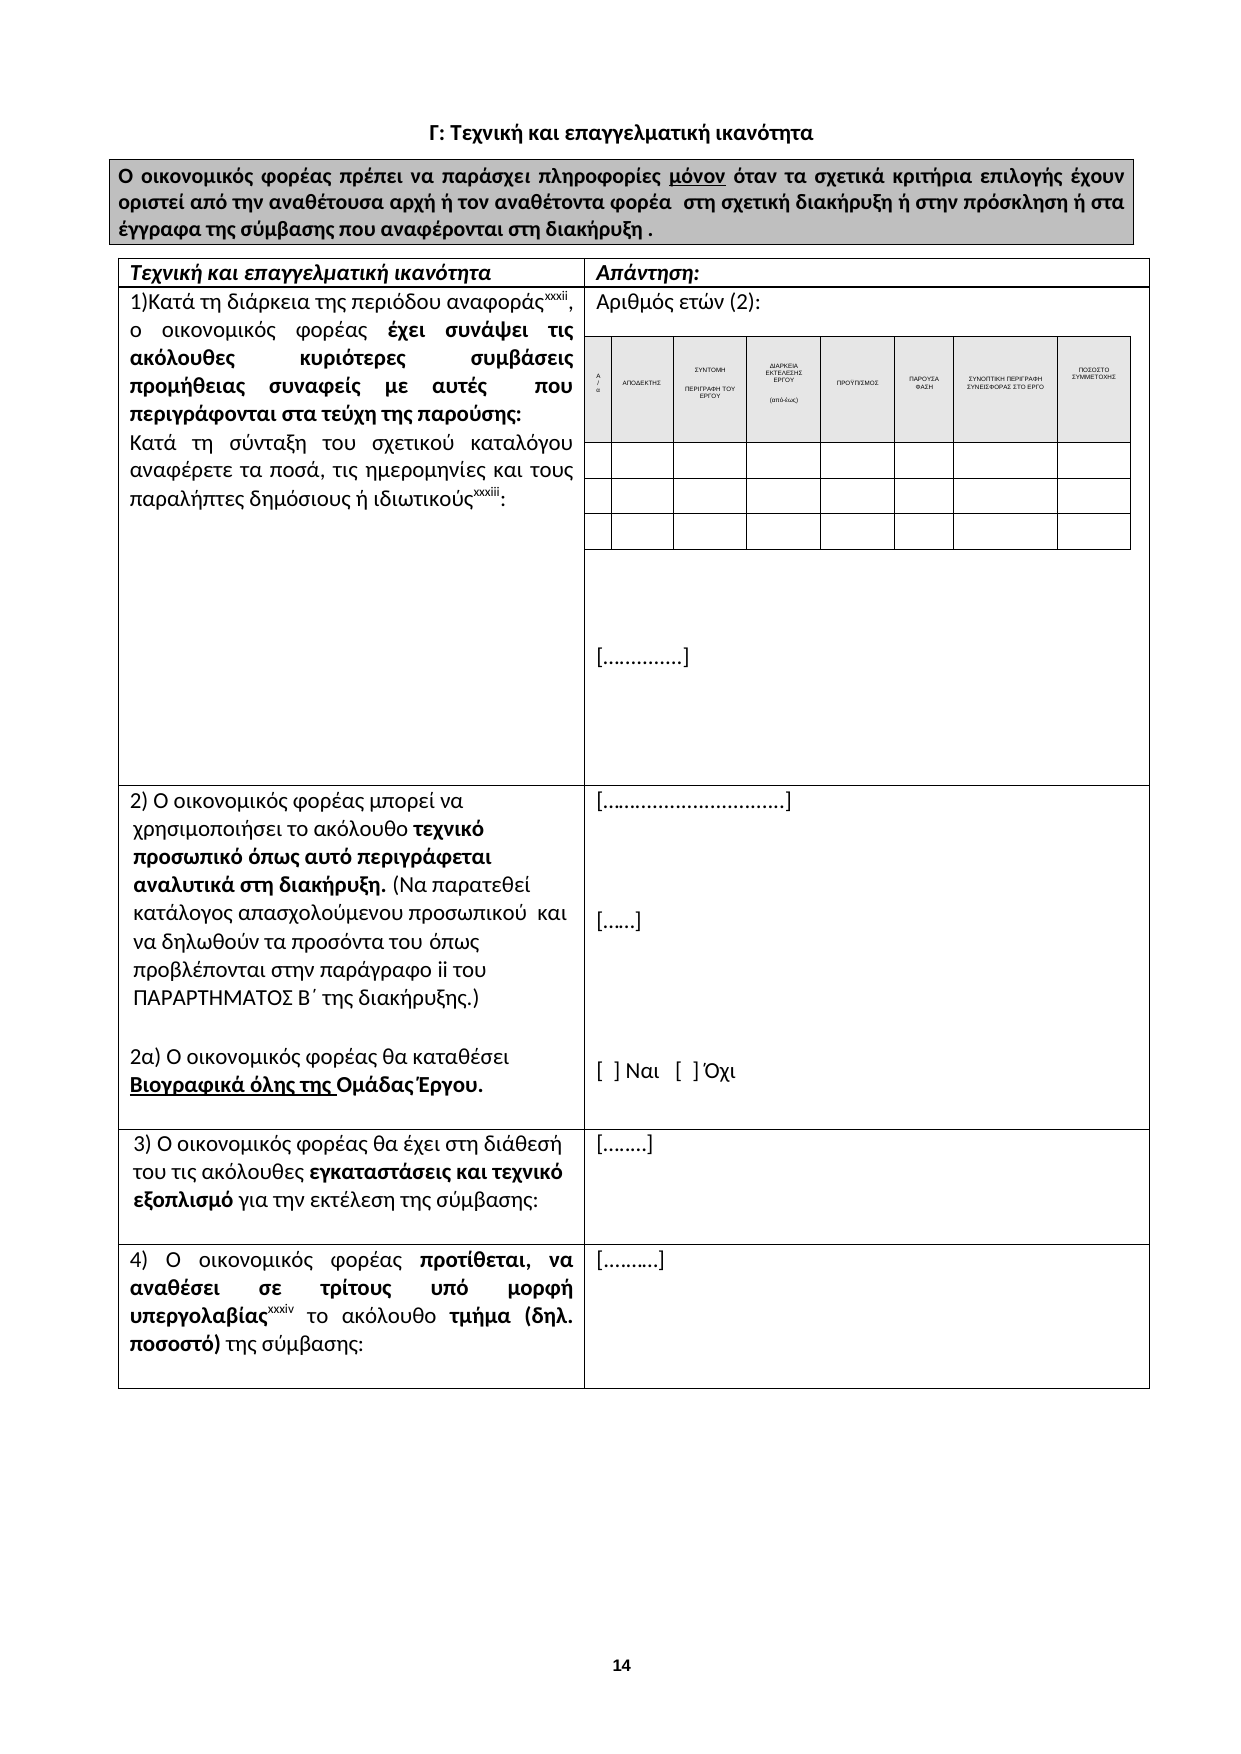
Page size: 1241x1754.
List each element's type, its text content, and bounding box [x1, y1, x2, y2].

table_cell 4) Ο οικονομικός φορέας προτίθεται, να αναθέσει σε τρίτους υπό μορφή υπεργολαβίας το ακόλουθο τμήμα (δηλ. ποσοστό) της σύμβασης: [119, 1245, 584, 1388]
table_cell 1)Κατά τη διάρκεια της περιόδου αναφοράς, ο οικονομικός φορέας έχει συνάψει τις ακόλουθες κυριότερες συμβάσεις προμήθειας συναφείς με αυτές που περιγράφονται στα τεύχη της παρούσης: Κατά τη σύνταξη του σχετικού καταλόγου αναφέρετε τα ποσά, τις ημερομηνίες και τους παραλήπτες δημόσιους ή ιδιωτικούς: [119, 288, 584, 785]
table_cell 3) Ο οικονομικός φορέας θα έχει στη διάθεσή του τις ακόλουθες εγκαταστάσεις και τεχνικό εξοπλισμό για την εκτέλεση της σύμβασης: [119, 1130, 584, 1244]
table_cell 2) Ο οικονομικός φορέας μπορεί να χρησιμοποιήσει το ακόλουθο τεχνικό προσωπικό όπως αυτό περιγράφεται αναλυτικά στη διακήρυξη. (Να παρατεθεί κατάλογος απασχολούμενου προσωπικού και να δηλωθούν τα προσόντα του όπως προβλέπονται στην παράγραφο ii του ΠΑΡΑΡΤΗΜΑΤΟΣ Β΄ της διακήρυξης.) 2α) Ο οικονομικός φορέας θα καταθέσει Βιογραφικά όλης της Ομάδας Έργου. [119, 786, 584, 1128]
table_header Τεχνική και επαγγελματική ικανότητα [119, 259, 584, 286]
text Γ: Τεχνική και επαγγελματική ικανότητα [118, 118, 1125, 146]
table_cell […..…] [585, 1130, 1149, 1244]
table_cell [……..........................] [……] [ ] Ναι [ ] Όχι [585, 786, 1149, 1128]
table_cell [....……] [585, 1245, 1149, 1388]
table_cell Αριθμός ετών (2): […...........] [585, 288, 1149, 785]
table_header Απάντηση: [585, 259, 1149, 286]
text Ο οικονομικός φορέας πρέπει να παράσχει πληροφορίες μόνον όταν τα σχετικά κριτήρια επιλογής έχουν οριστεί από την αναθέτουσα αρχή ή τον αναθέτοντα φορέα στη σχετική διακήρυξη ή στην πρόσκληση ή στα έγγραφα της σύμβασης που αναφέρονται στη διακήρυξη . [110, 160, 1133, 244]
